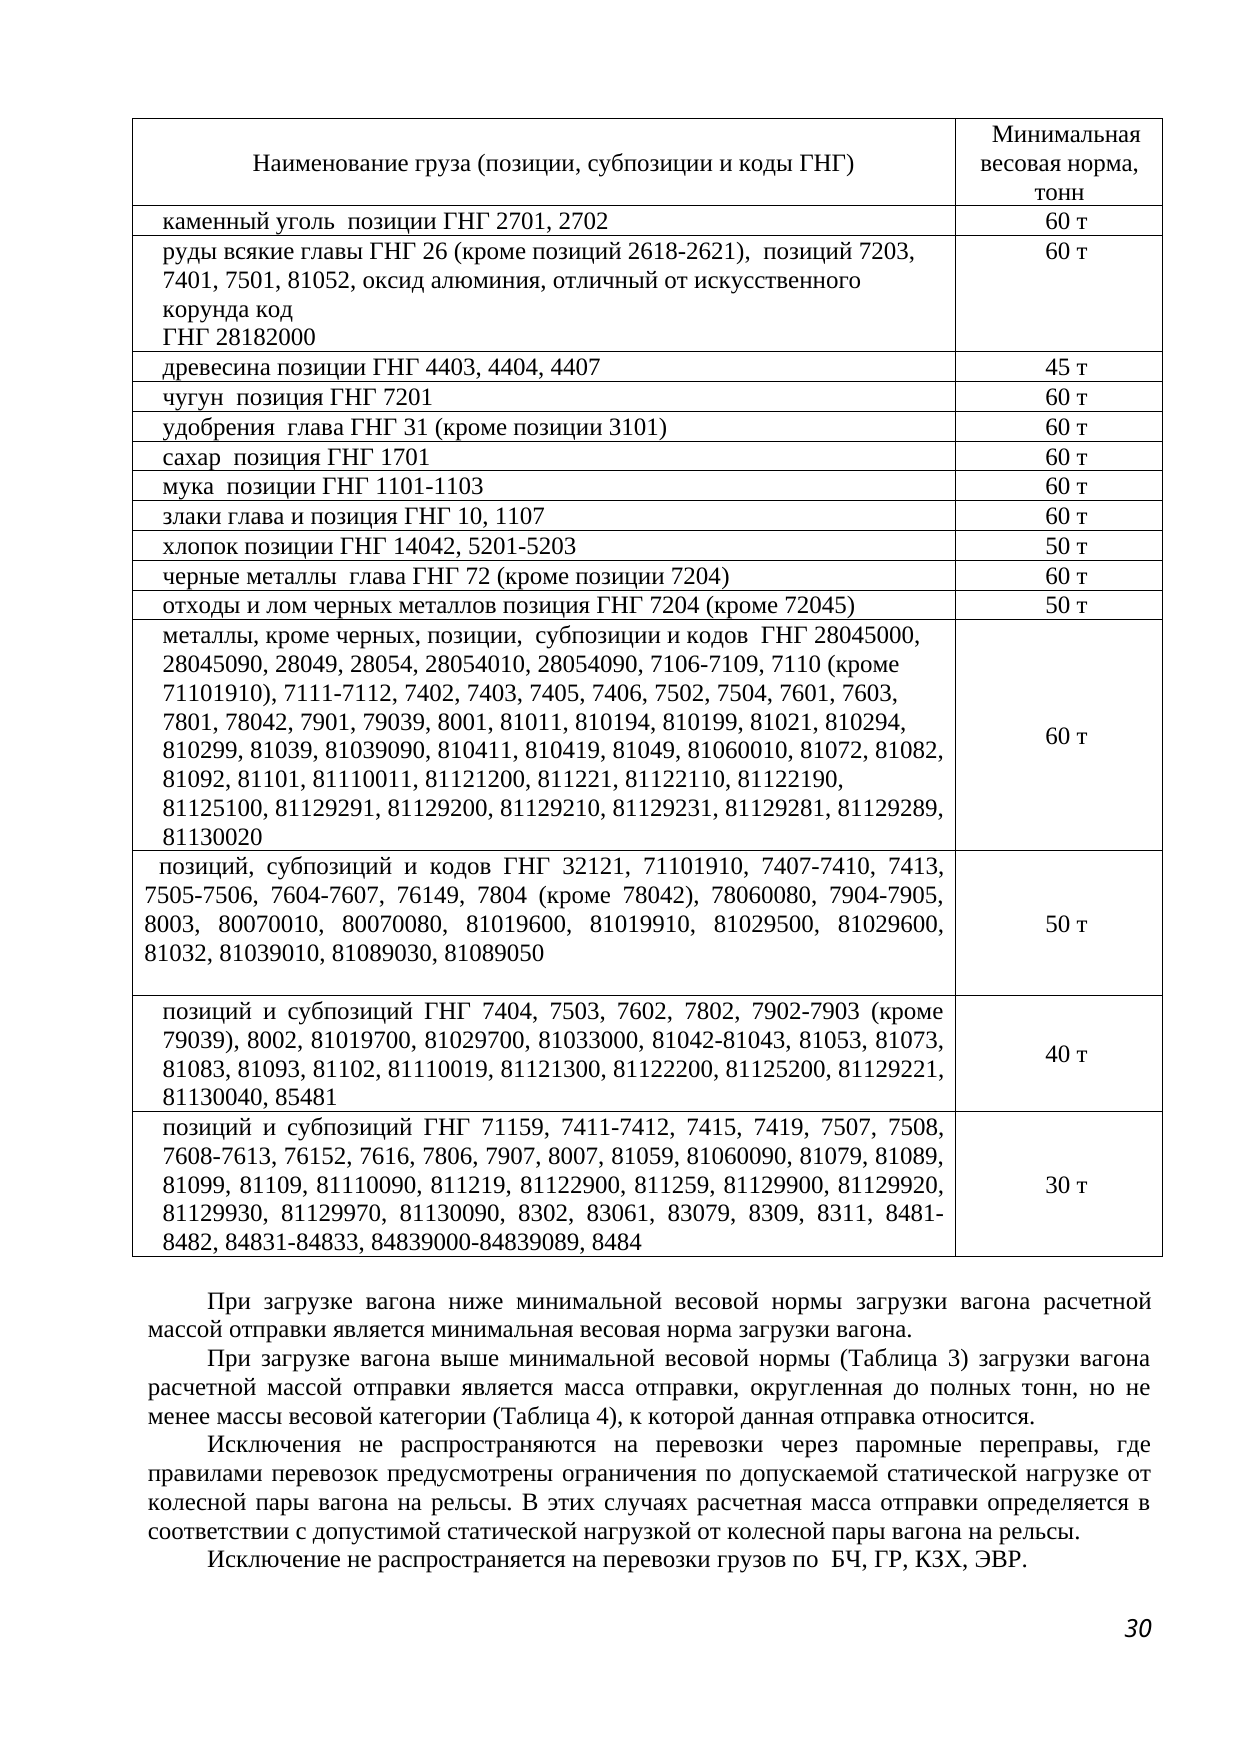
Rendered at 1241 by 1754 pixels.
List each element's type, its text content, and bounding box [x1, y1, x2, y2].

table_cell 60 т [956, 620, 1162, 850]
table_cell 60 т [956, 442, 1162, 470]
table_header Наименование груза (позиции, субпозиции и коды ГНГ) [133, 119, 955, 205]
table_cell 60 т [956, 382, 1162, 411]
text Исключение не распространяется на перевозки грузов по БЧ, ГР, КЗХ, ЭВР. [148, 1544, 1152, 1573]
table_cell удобрения глава ГНГ 31 (кроме позиции 3101) [133, 412, 955, 441]
table_cell 50 т [956, 591, 1162, 619]
table_cell чугун позиция ГНГ 7201 [133, 382, 955, 411]
table_cell 60 т [956, 561, 1162, 589]
text При загрузке вагона ниже минимальной весовой нормы загрузки вагона расчетной массой отправки является минимальная весовая норма загрузки вагона. [148, 1286, 1152, 1343]
table_cell позиций и субпозиций ГНГ 71159, 7411-7412, 7415, 7419, 7507, 7508, 7608-7613, 76152, 7616, 7806, 7907, 8007, 81059, 81060090, 81079, 81089, 81099, 81109, 81110090, 811219, 81122900, 811259, 81129900, 81129920, 81129930, 81129970, 81130090, 8302, 83061, 83079, 8309, 8311, 8481-8482, 84831-84833, 84839000-84839089, 8484 [133, 1112, 955, 1256]
table_cell хлопок позиции ГНГ 14042, 5201-5203 [133, 531, 955, 560]
table_cell 30 т [956, 1112, 1162, 1256]
table_cell металлы, кроме черных, позиции, субпозиции и кодов ГНГ 28045000, 28045090, 28049, 28054, 28054010, 28054090, 7106-7109, 7110 (кроме 71101910), 7111-7112, 7402, 7403, 7405, 7406, 7502, 7504, 7601, 7603, 7801, 78042, 7901, 79039, 8001, 81011, 810194, 810199, 81021, 810294, 810299, 81039, 81039090, 810411, 810419, 81049, 81060010, 81072, 81082, 81092, 81101, 81110011, 81121200, 811221, 81122110, 81122190, 81125100, 81129291, 81129200, 81129210, 81129231, 81129281, 81129289, 81130020 [133, 620, 955, 850]
table_cell 60 т [956, 501, 1162, 530]
table_cell отходы и лом черных металлов позиция ГНГ 7204 (кроме 72045) [133, 591, 955, 619]
table_cell каменный уголь позиции ГНГ 2701, 2702 [133, 206, 955, 235]
table_cell 60 т [956, 471, 1162, 500]
table_cell 45 т [956, 352, 1162, 381]
table_cell позиций, субпозиций и кодов ГНГ 32121, 71101910, 7407-7410, 7413, 7505-7506, 7604-7607, 76149, 7804 (кроме 78042), 78060080, 7904-7905, 8003, 80070010, 80070080, 81019600, 81019910, 81029500, 81029600, 81032, 81039010, 81089030, 81089050 [133, 851, 955, 995]
table_cell 60 т [956, 206, 1162, 235]
table_cell мука позиции ГНГ 1101-1103 [133, 471, 955, 500]
table_header Минимальная весовая норма, тонн [956, 119, 1162, 205]
table_cell руды всякие главы ГНГ 26 (кроме позиций 2618-2621), позиций 7203, 7401, 7501, 81052, оксид алюминия, отличный от искусственного корунда код ГНГ 28182000 [133, 236, 955, 351]
table_cell 60 т [956, 236, 1162, 351]
table_cell злаки глава и позиция ГНГ 10, 1107 [133, 501, 955, 530]
table_cell 40 т [956, 996, 1162, 1111]
table_cell 50 т [956, 531, 1162, 560]
text Исключения не распространяются на перевозки через паромные переправы, где правилами перевозок предусмотрены ограничения по допускаемой статической нагрузке от колесной пары вагона на рельсы. В этих случаях расчетная масса отправки определяется в соответствии с допустимой статической нагрузкой от колесной пары вагона на рельсы. [148, 1429, 1152, 1544]
text При загрузке вагона выше минимальной весовой нормы (Таблица 3) загрузки вагона расчетной массой отправки является масса отправки, округленная до полных тонн, но не менее массы весовой категории (Таблица 4), к которой данная отправка относится. [148, 1343, 1152, 1429]
table_cell сахар позиция ГНГ 1701 [133, 442, 955, 470]
table_cell 60 т [956, 412, 1162, 441]
table_cell древесина позиции ГНГ 4403, 4404, 4407 [133, 352, 955, 381]
table_cell 50 т [956, 851, 1162, 995]
table_cell черные металлы глава ГНГ 72 (кроме позиции 7204) [133, 561, 955, 589]
table_cell позиций и субпозиций ГНГ 7404, 7503, 7602, 7802, 7902-7903 (кроме 79039), 8002, 81019700, 81029700, 81033000, 81042-81043, 81053, 81073, 81083, 81093, 81102, 81110019, 81121300, 81122200, 81125200, 81129221, 81130040, 85481 [133, 996, 955, 1111]
